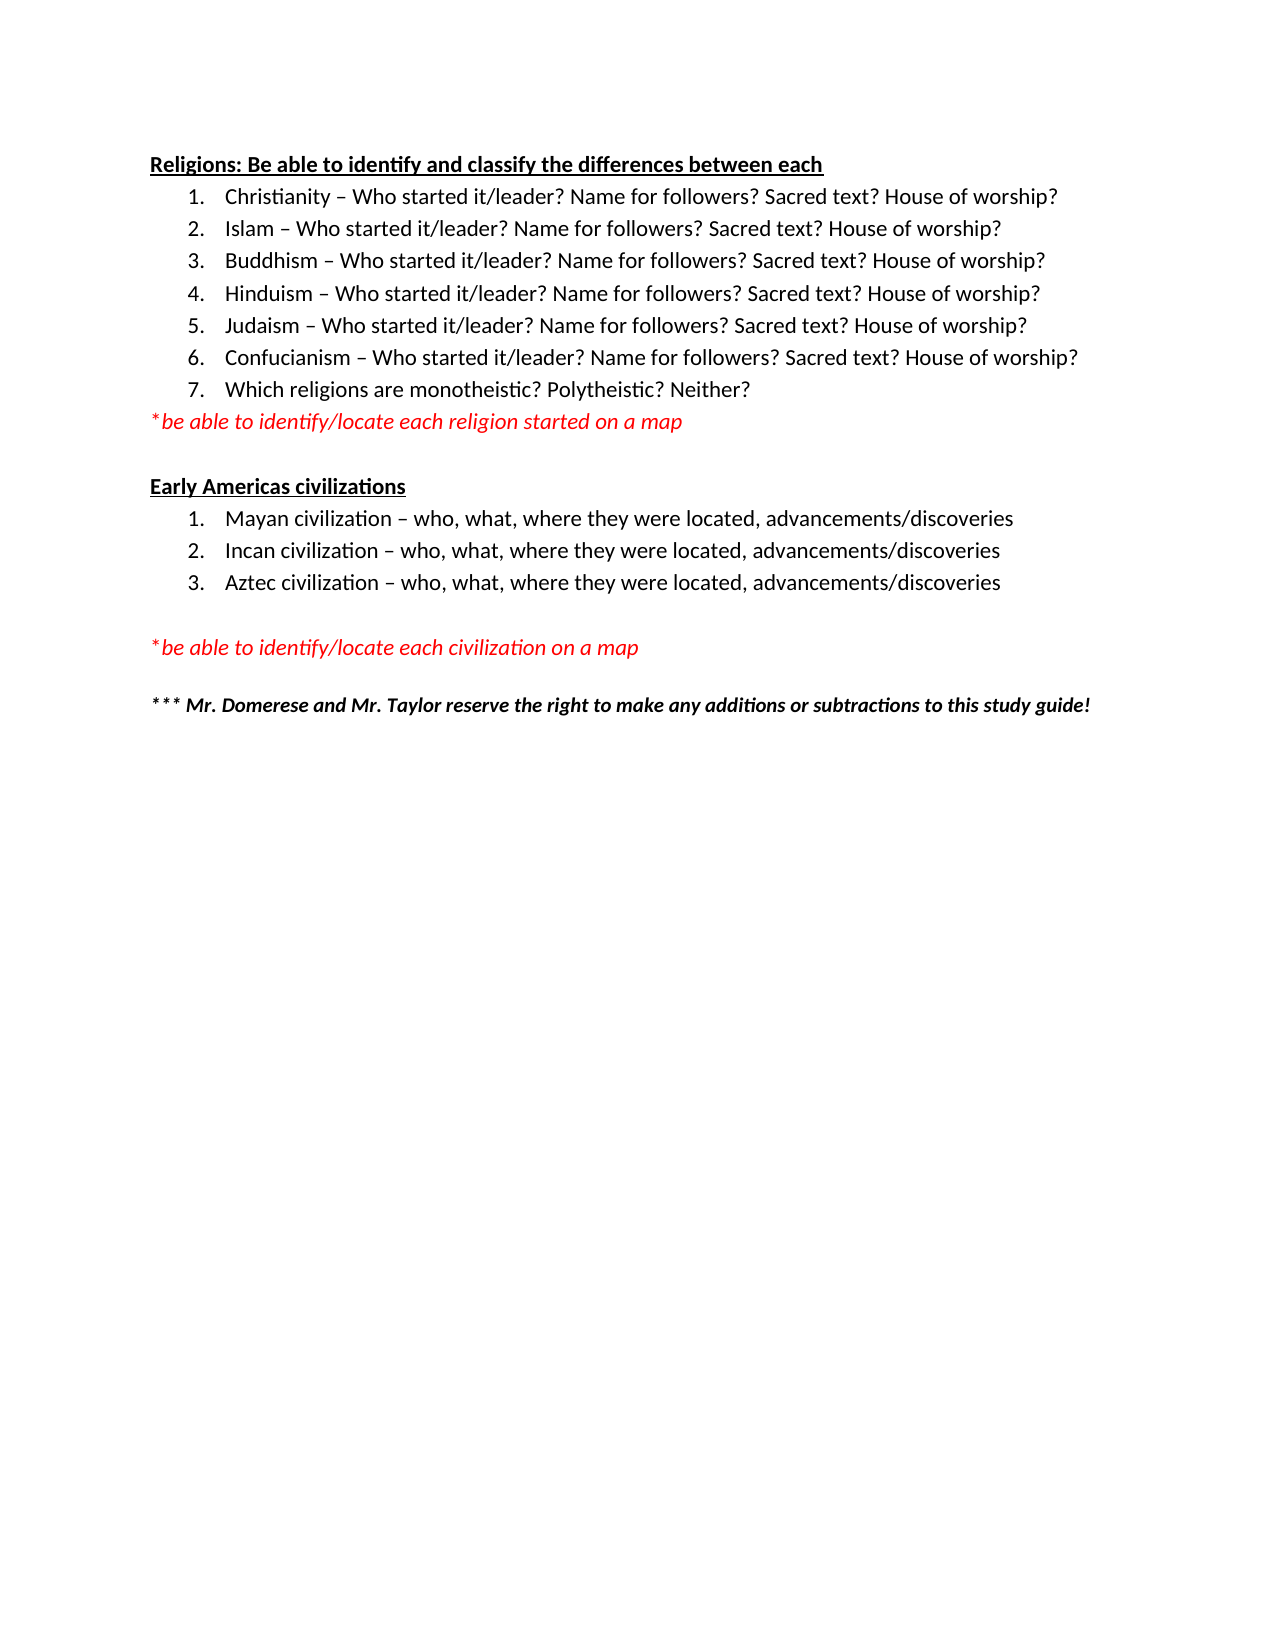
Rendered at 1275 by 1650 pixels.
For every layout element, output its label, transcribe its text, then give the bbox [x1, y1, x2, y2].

text *be able to identify/locate each religion started on a map [150, 407, 1125, 436]
list Incan civilization – who, what, where they were located, advancements/discoveries [187, 536, 1125, 564]
list Confucianism – Who started it/leader? Name for followers? Sacred text? House of worship? [187, 343, 1125, 371]
text *be able to identify/locate each civilization on a map [150, 633, 1125, 661]
list Islam – Who started it/leader? Name for followers? Sacred text? House of worship? [187, 214, 1125, 242]
list Which religions are monotheistic? Polytheistic? Neither? [187, 375, 1125, 403]
text Religions: Be able to identify and classify the differences between each [150, 150, 1125, 178]
text Early Americas civilizations [150, 472, 1125, 500]
list Christianity – Who started it/leader? Name for followers? Sacred text? House of worship? [187, 182, 1125, 210]
list Hinduism – Who started it/leader? Name for followers? Sacred text? House of worship? [187, 279, 1125, 307]
text *** Mr. Domerese and Mr. Taylor reserve the right to make any additions or subtractions to this study guide! [150, 692, 1125, 718]
list Buddhism – Who started it/leader? Name for followers? Sacred text? House of worship? [187, 247, 1125, 274]
list Aztec civilization – who, what, where they were located, advancements/discoveries [187, 568, 1125, 596]
list Mayan civilization – who, what, where they were located, advancements/discoveries [187, 504, 1125, 532]
list Judaism – Who started it/leader? Name for followers? Sacred text? House of worship? [187, 311, 1125, 339]
